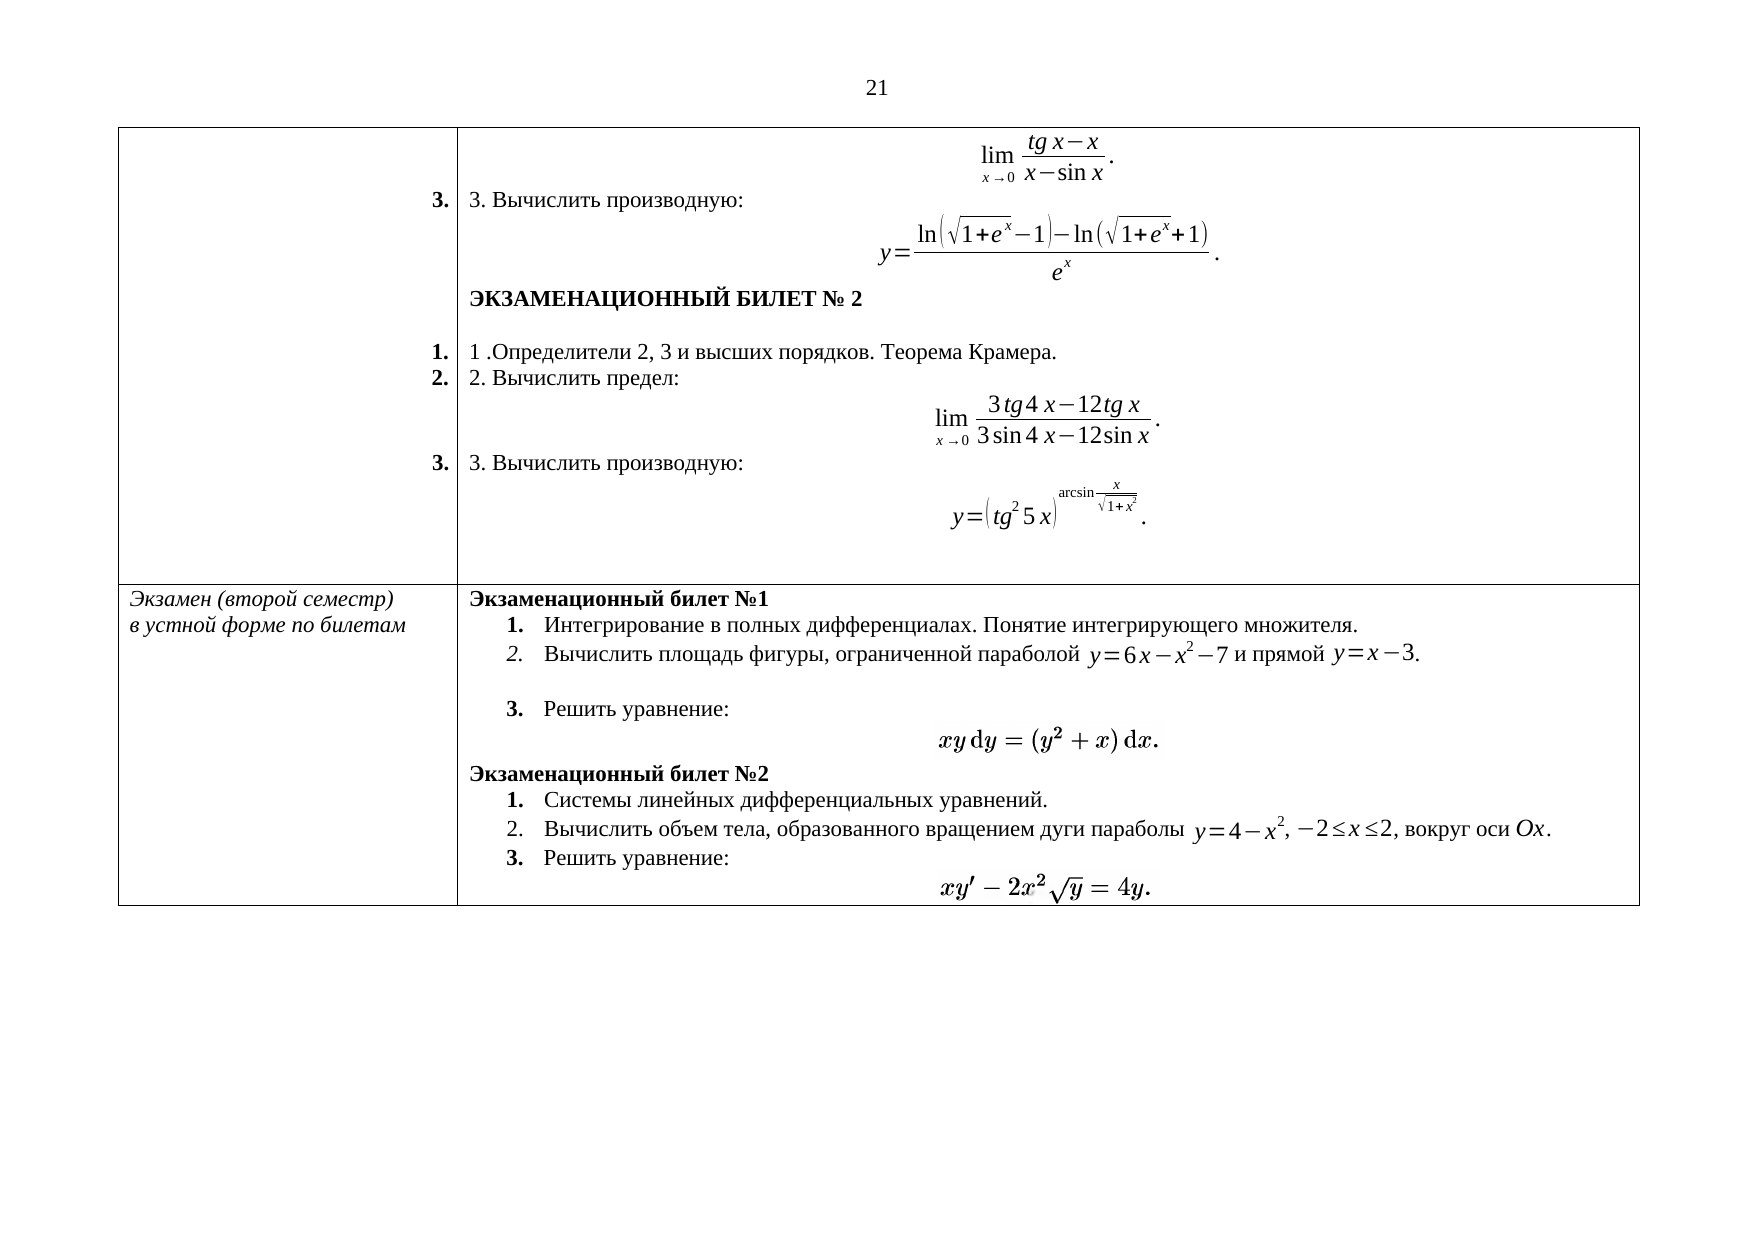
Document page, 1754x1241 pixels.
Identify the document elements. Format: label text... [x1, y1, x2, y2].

table_cell Экзаменационный билет №1 Интегрирование в полных дифференциалах. Понятие интегрирующего множителя. Вычислить площадь фигуры, ограниченной параболой и прямой . Решить уравнение: Экзаменационный билет №2 Системы линейных дифференциальных уравнений. Вычислить объем тела, образованного вращением дуги параболы , , вокруг оси . Решить уравнение: [458, 585, 1639, 905]
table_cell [119, 128, 457, 583]
table_cell Экзамен (второй семестр) в устной форме по билетам [119, 585, 457, 905]
picture [933, 721, 1164, 761]
picture [936, 870, 1160, 905]
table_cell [458, 128, 1639, 583]
